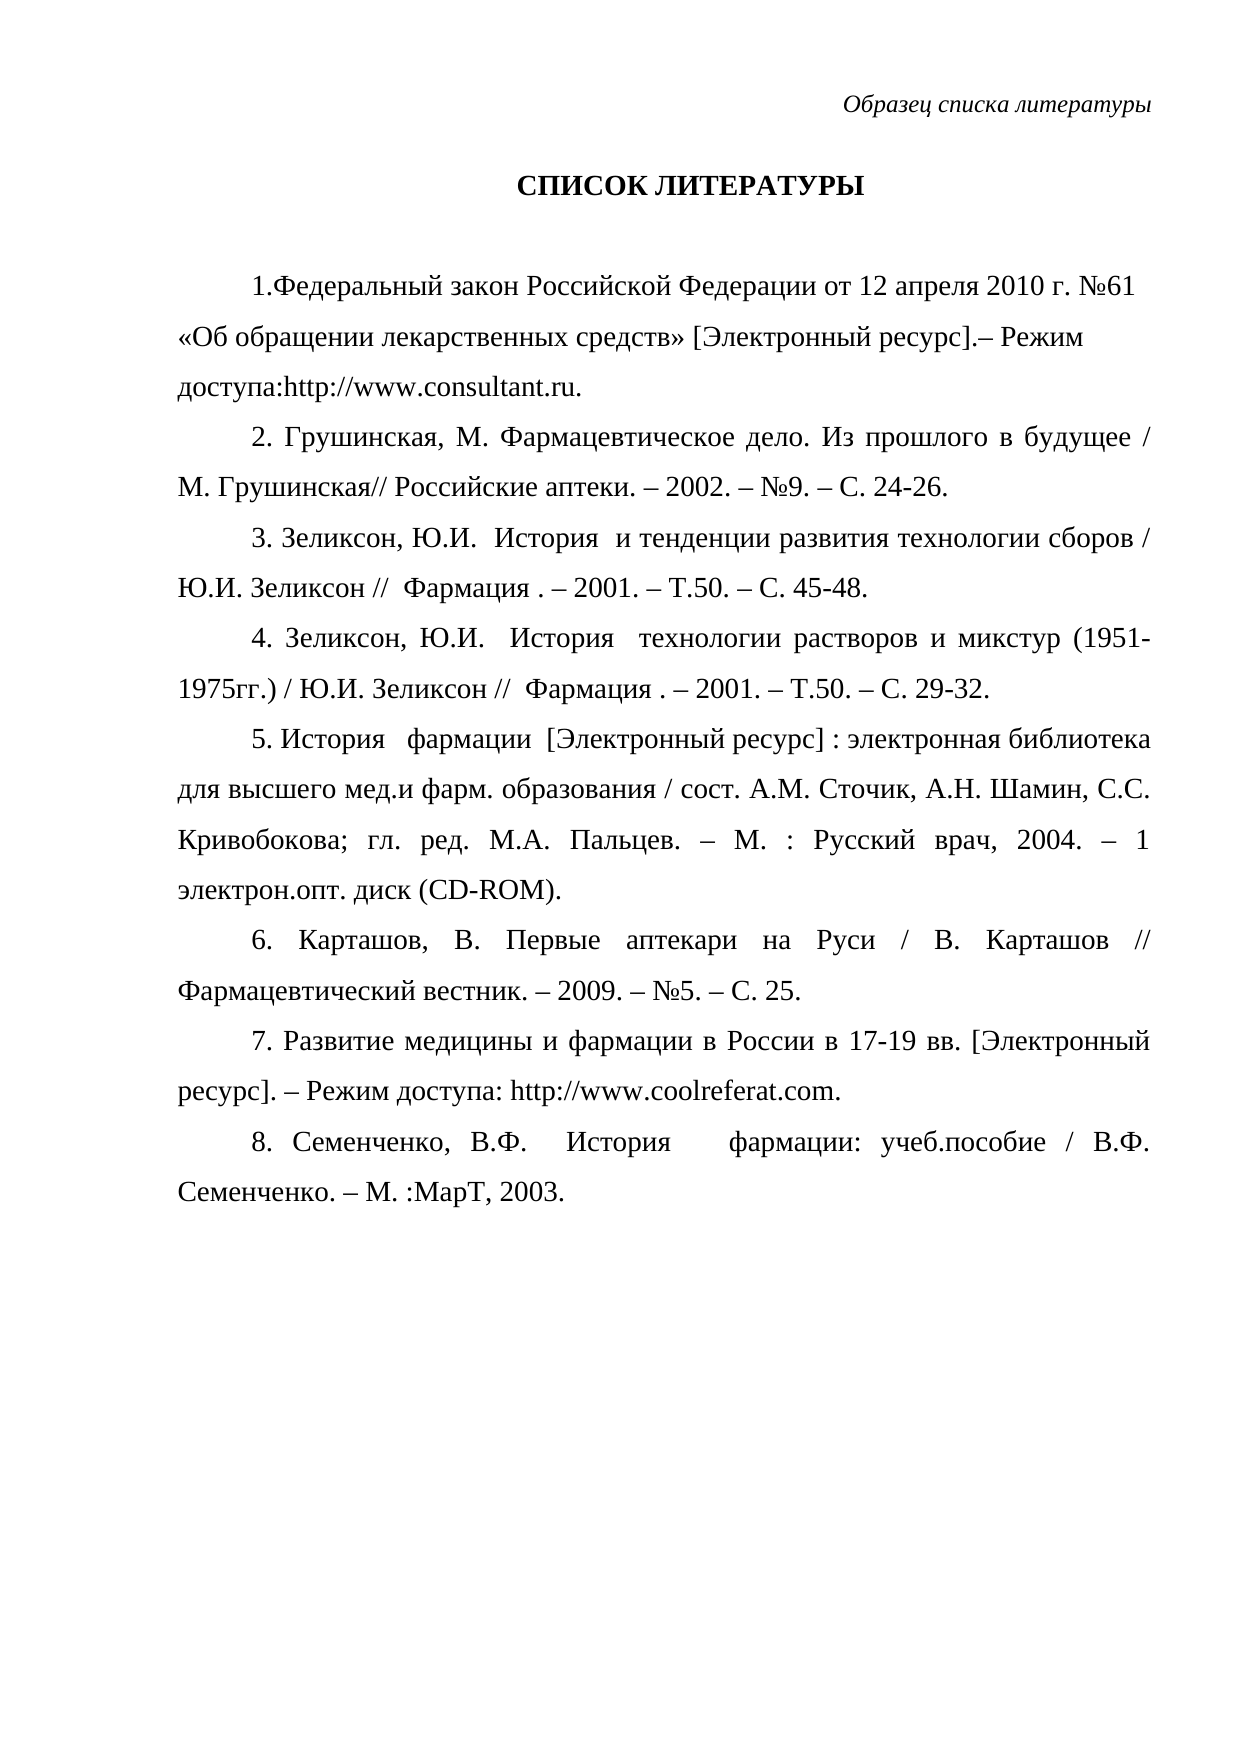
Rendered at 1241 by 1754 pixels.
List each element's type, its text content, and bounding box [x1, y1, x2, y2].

text 5. История фармации [Электронный ресурс] : электронная библиотека для высшего мед.и фарм. образования / сост. А.М. Сточик, А.Н. Шамин, С.С. Кривобокова; гл. ред. М.А. Пальцев. – М. : Русский врач, 2004. – 1 электрон.опт. диск (CD-ROM). [177, 721, 1152, 906]
text 6. Карташов, В. Первые аптекари на Руси / В. Карташов // Фармацевтический вестник. – 2009. – №5. – С. 25. [177, 922, 1152, 1006]
text 3. Зеликсон, Ю.И. История и тенденции развития технологии сборов / Ю.И. Зеликсон // Фармация . – 2001. – Т.50. – C. 45-48. [177, 520, 1152, 604]
text 8. Семенченко, В.Ф. История фармации: учеб.пособие / В.Ф. Семенченко. – М. :МарТ, 2003. [177, 1124, 1152, 1207]
list Образец списка литературы [229, 89, 1152, 117]
text 7. Развитие медицины и фармации в России в 17-19 вв. [Электронный ресурс]. – Режим доступа: http://www.coolreferat.com. [177, 1023, 1152, 1107]
text 4. Зеликсон, Ю.И. История технологии растворов и микстур (1951-1975гг.) / Ю.И. Зеликсон // Фармация . – 2001. – Т.50. – C. 29-32. [177, 621, 1152, 704]
text 2. Грушинская, М. Фармацевтическое дело. Из прошлого в будущее / М. Грушинская// Российские аптеки. – 2002. – №9. – C. 24-26. [177, 419, 1152, 503]
subtitle 1.Федеральный закон Российской Федерации от 12 апреля 2010 г. №61 «Об обращении лекарственных средств» [Электронный ресурс].– Режим доступа:http://www.consultant.ru. [177, 268, 1152, 402]
list СПИСОК ЛИТЕРАТУРЫ [229, 168, 1152, 201]
